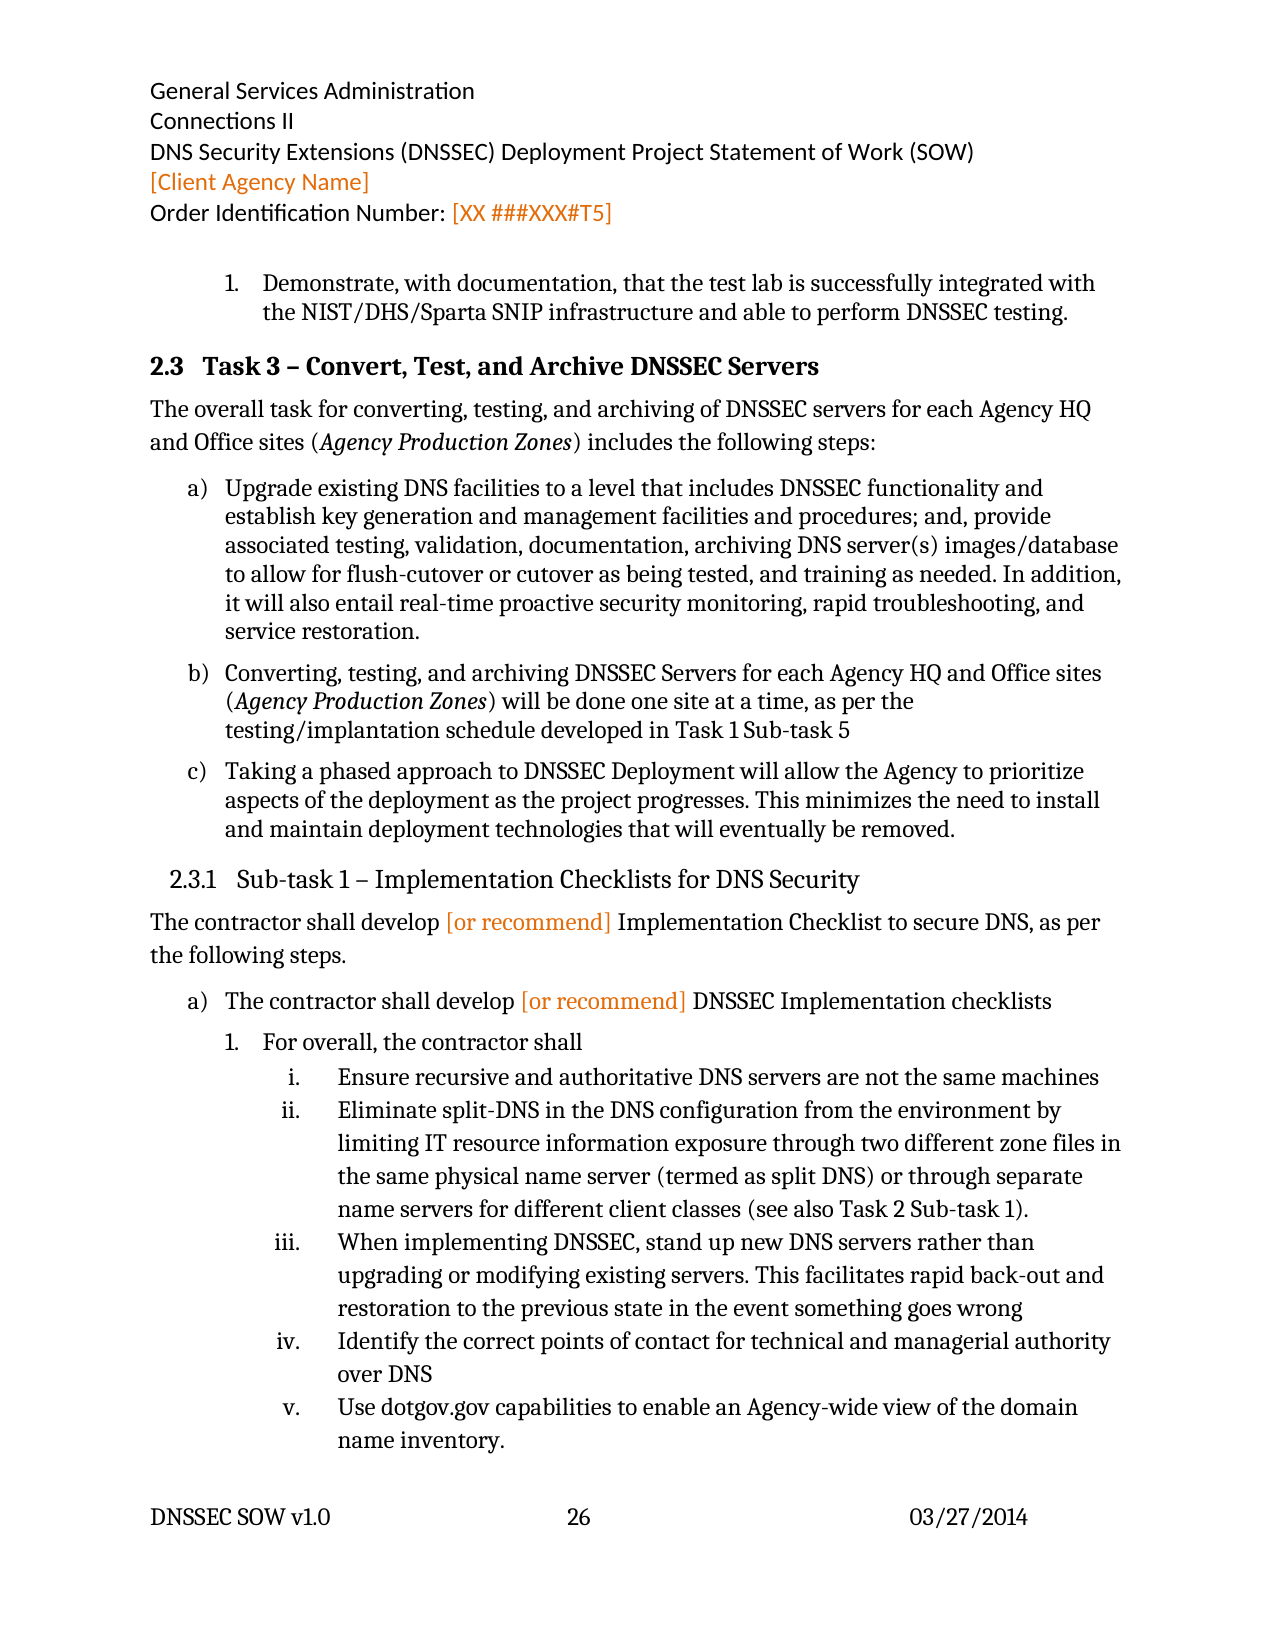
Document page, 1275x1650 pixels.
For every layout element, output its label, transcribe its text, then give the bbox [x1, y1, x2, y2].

subtitle Task 3 – Convert, Test, and Archive DNSSEC Servers [150, 351, 1125, 382]
list For overall, the contractor shall [225, 1028, 1125, 1057]
list Identify the correct points of contact for technical and managerial authority over DNS [300, 1327, 1125, 1389]
text The overall task for converting, testing, and archiving of DNSSEC servers for each Agency HQ and Office sites (Agency Production Zones) includes the following steps: [150, 395, 1125, 457]
list When implementing DNSSEC, stand up new DNS servers rather than upgrading or modifying existing servers. This facilitates rapid back-out and restoration to the previous state in the event something goes wrong [300, 1228, 1125, 1323]
list Demonstrate, with documentation, that the test lab is successfully integrated with the NIST/DHS/Sparta SNIP infrastructure and able to perform DNSSEC testing. [225, 269, 1125, 326]
text The contractor shall develop [or recommend] Implementation Checklist to secure DNS, as per the following steps. [150, 908, 1125, 970]
list Eliminate split-DNS in the DNS configuration from the environment by limiting IT resource information exposure through two different zone files in the same physical name server (termed as split DNS) or through separate name servers for different client classes (see also Task 2 Sub-task 1). [300, 1096, 1125, 1224]
list Taking a phased approach to DNSSEC Deployment will allow the Agency to prioritize aspects of the deployment as the project progresses. This minimizes the need to install and maintain deployment technologies that will eventually be removed. [187, 757, 1125, 843]
list Converting, testing, and archiving DNSSEC Servers for each Agency HQ and Office sites (Agency Production Zones) will be done one site at a time, as per the testing/implantation schedule developed in Task 1 Sub-task 5 [187, 658, 1125, 745]
subtitle Sub-task 1 – Implementation Checklists for DNS Security [169, 864, 1125, 896]
list Upgrade existing DNS facilities to a level that includes DNSSEC functionality and establish key generation and management facilities and procedures; and, provide associated testing, validation, documentation, archiving DNS server(s) images/database to allow for flush-cutover or cutover as being tested, and training as needed. In addition, it will also entail real-time proactive security monitoring, rapid troubleshooting, and service restoration. [187, 473, 1125, 646]
list Use dotgov.gov capabilities to enable an Agency-wide view of the domain name inventory. [300, 1393, 1125, 1455]
list The contractor shall develop [or recommend] DNSSEC Implementation checklists [187, 987, 1125, 1015]
list Ensure recursive and authoritative DNS servers are not the same machines [300, 1063, 1125, 1092]
